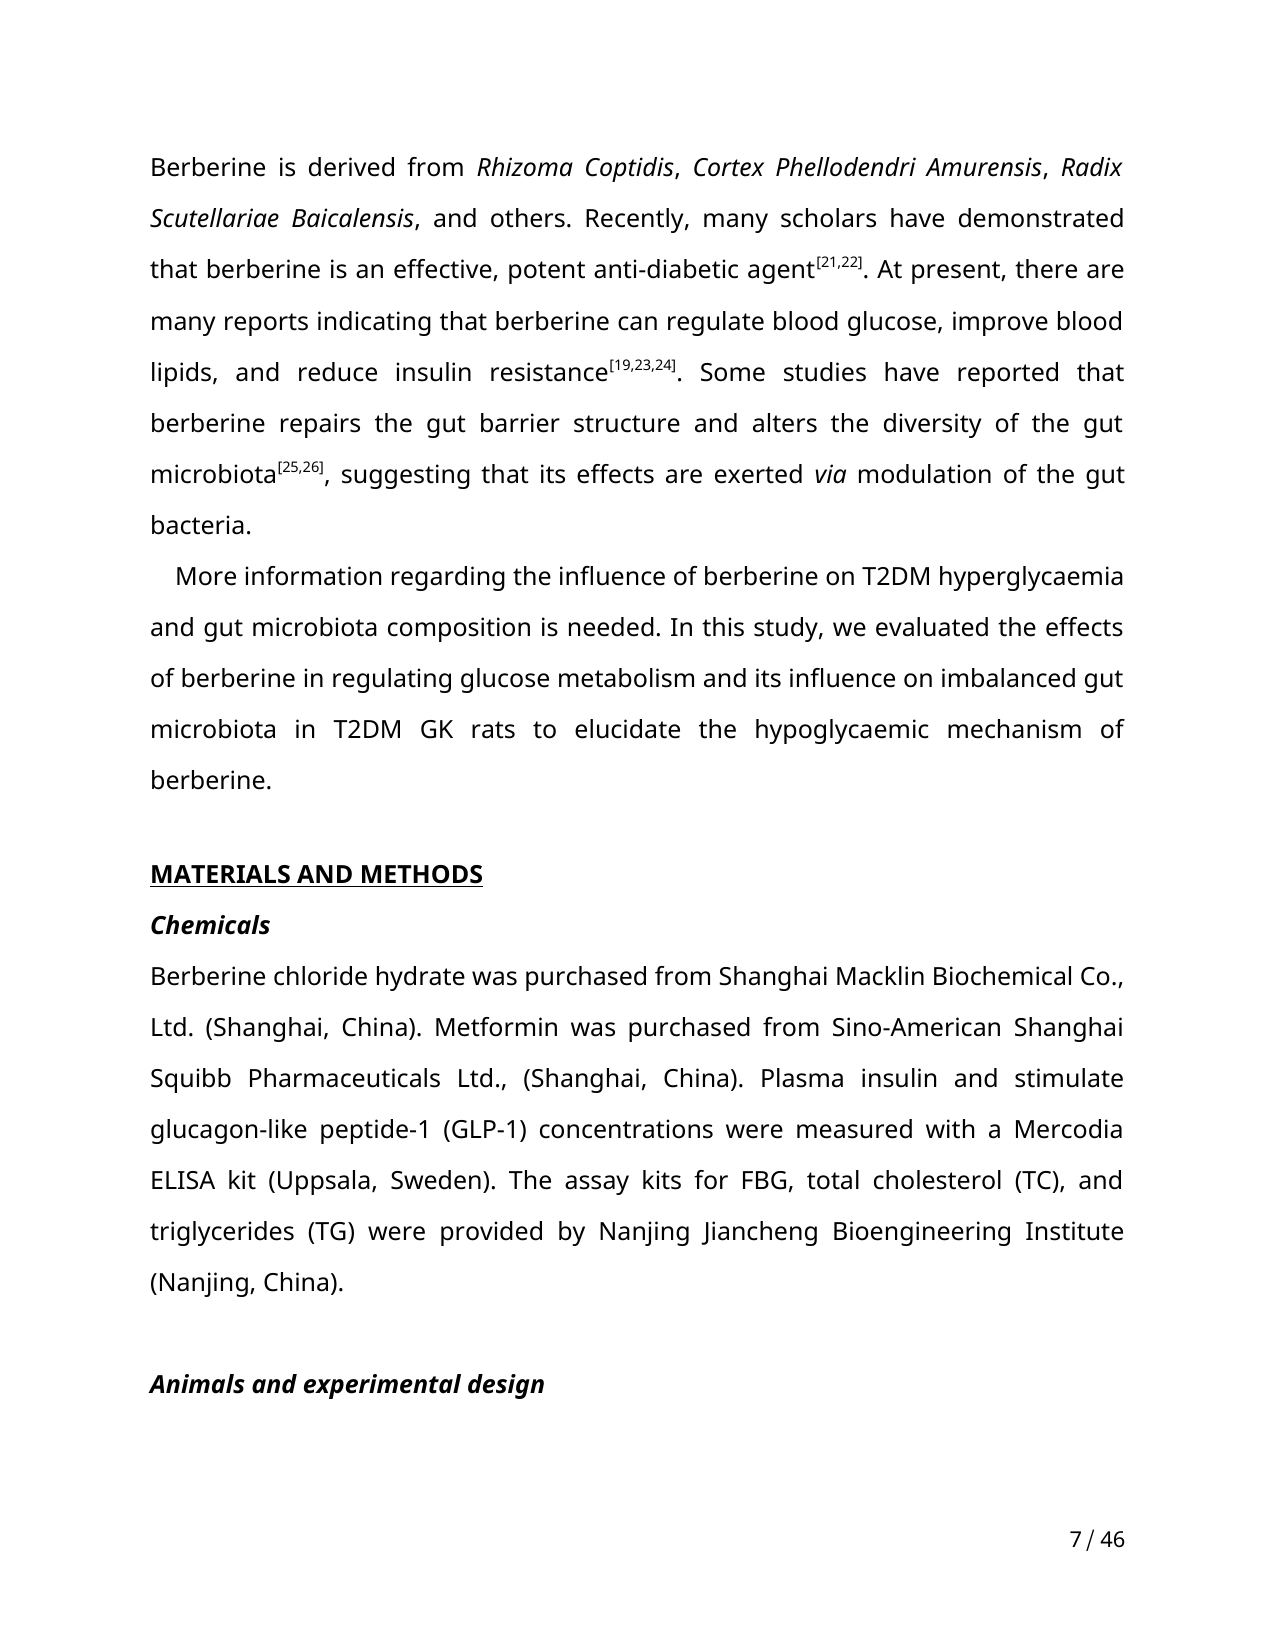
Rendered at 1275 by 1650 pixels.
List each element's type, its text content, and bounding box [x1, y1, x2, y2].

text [150, 150, 1125, 541]
text Animals and experimental design [150, 1367, 1125, 1401]
text Chemicals [150, 908, 1125, 942]
text Berberine chloride hydrate was purchased from Shanghai Macklin Biochemical Co., Ltd. (Shanghai, China). Metformin was purchased from Sino-American Shanghai Squibb Pharmaceuticals Ltd., (Shanghai, China). Plasma insulin and stimulate glucagon-like peptide-1 (GLP-1) concentrations were measured with a Mercodia ELISA kit (Uppsala, Sweden). The assay kits for FBG, total cholesterol (TC), and triglycerides (TG) were provided by Nanjing Jiancheng Bioengineering Institute (Nanjing, China). [150, 959, 1125, 1299]
text More information regarding the influence of berberine on T2DM hyperglycaemia and gut microbiota composition is needed. In this study, we evaluated the effects of berberine in regulating glucose metabolism and its influence on imbalanced gut microbiota in T2DM GK rats to elucidate the hypoglycaemic mechanism of berberine. [150, 558, 1125, 797]
text MATERIALS AND METHODS [150, 857, 1125, 891]
